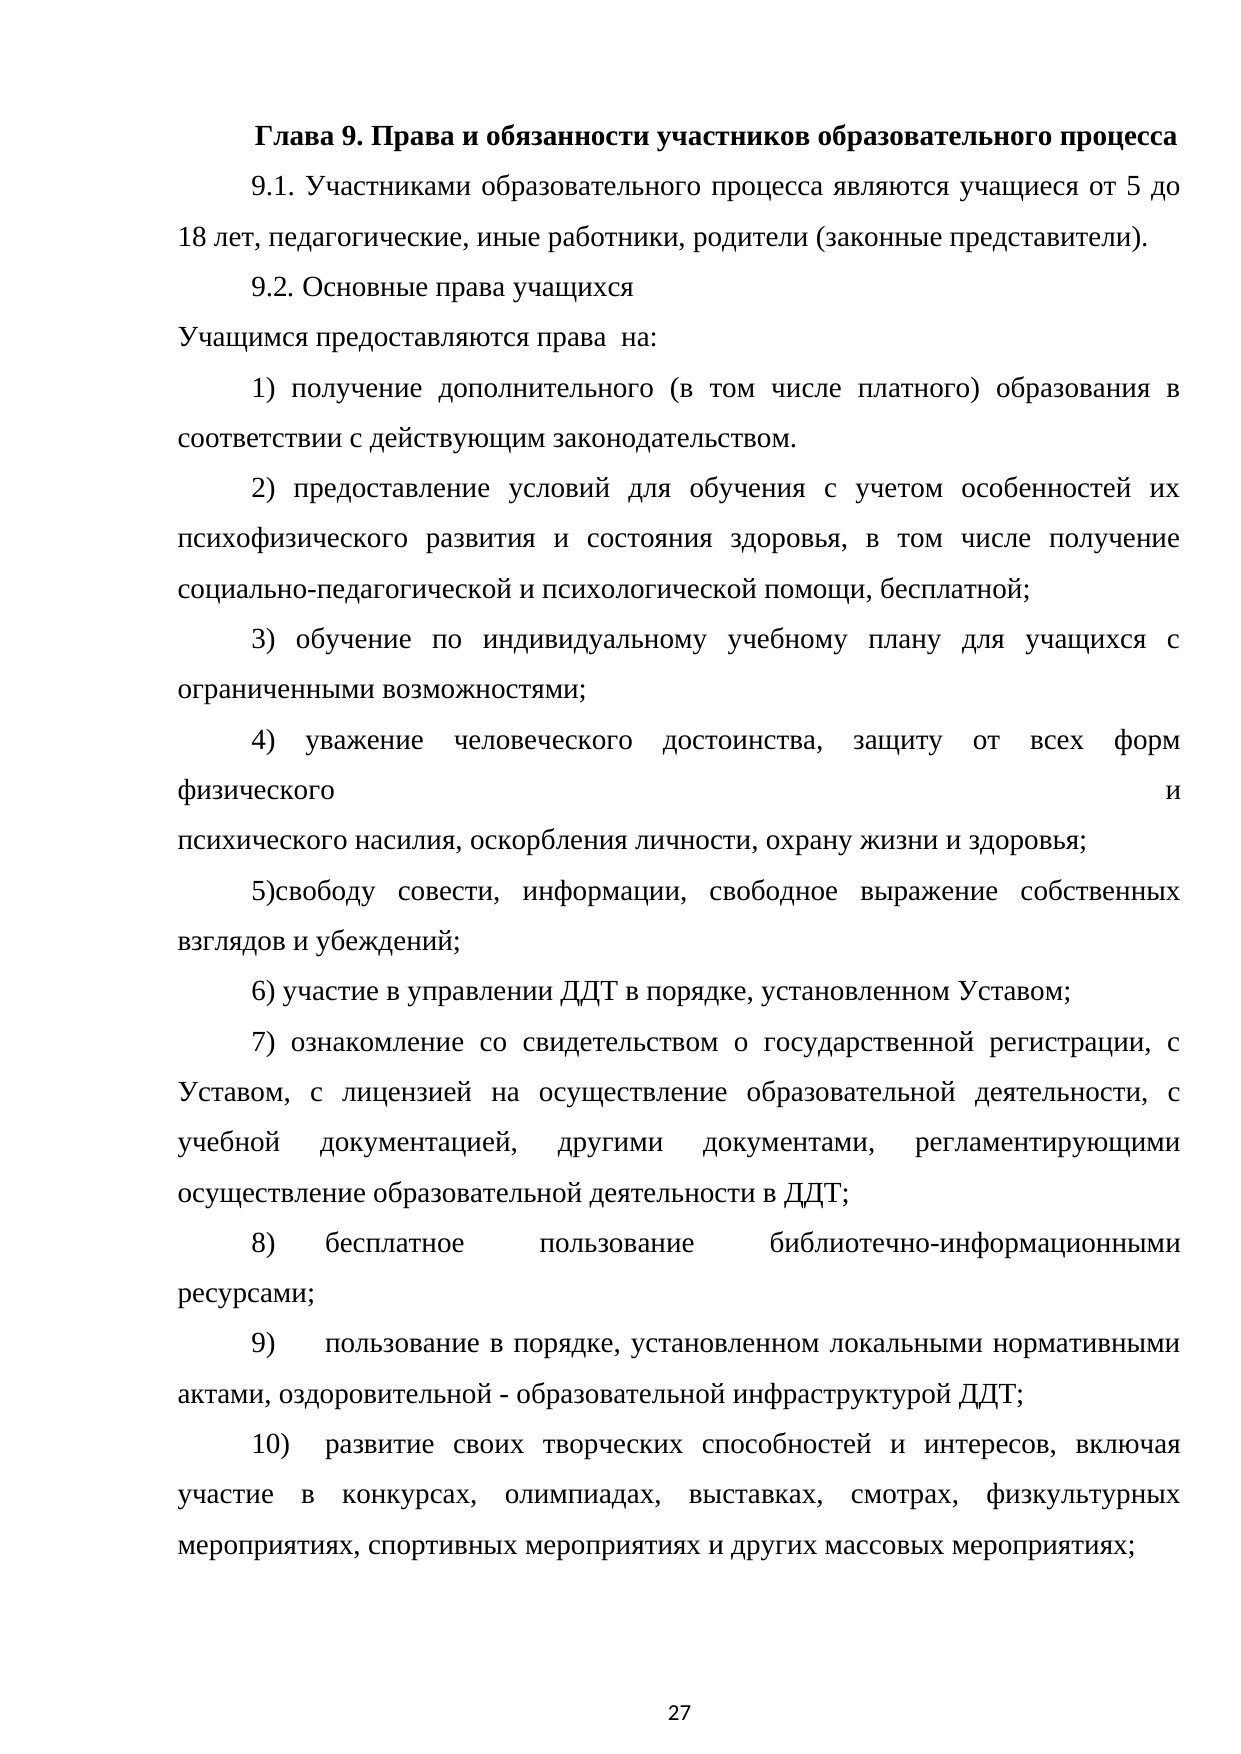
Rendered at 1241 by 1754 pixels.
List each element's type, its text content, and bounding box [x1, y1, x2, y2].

text 9.2. Основные права учащихся Учащимся предоставляются права на: [177, 269, 1181, 353]
text 4) уважение человеческого достоинства, защиту от всех форм физического и психического насилия, оскорбления личности, охрану жизни и здоровья; [177, 722, 1181, 856]
list пользование в порядке, установленном локальными нормативными актами, оздоровительной - образовательной инфраструктурой ДДТ; [177, 1326, 1181, 1409]
text 2) предоставление условий для обучения с учетом особенностей их психофизического развития и состояния здоровья, в том числе получение социально-педагогической и психологической помощи, бесплатной; [177, 470, 1181, 604]
list бесплатное пользование библиотечно-информационными ресурсами; [177, 1225, 1181, 1309]
text 6) участие в управлении ДДТ в порядке, установленном Уставом; [177, 973, 1181, 1007]
text 3) обучение по индивидуальному учебному плану для учащихся с ограниченными возможностями; [177, 621, 1181, 705]
list развитие своих творческих способностей и интересов, включая участие в конкурсах, олимпиадах, выставках, смотрах, физкультурных мероприятиях, спортивных мероприятиях и других массовых мероприятиях; [177, 1426, 1181, 1560]
text 9.1. Участниками образовательного процесса являются учащиеся от 5 до 18 лет, педагогические, иные работники, родители (законные представители). [177, 168, 1181, 252]
text 5)свободу совести, информации, свободное выражение собственных взглядов и убеждений; [177, 873, 1181, 957]
text 7) ознакомление со свидетельством о государственной регистрации, с Уставом, с лицензией на осуществление образовательной деятельности, с учебной документацией, другими документами, регламентирующими осуществление образовательной деятельности в ДДТ; [177, 1024, 1181, 1208]
text Глава 9. Права и обязанности участников образовательного процесса [177, 118, 1181, 152]
text 1) получение дополнительного (в том числе платного) образования в соответствии с действующим законодательством. [177, 370, 1181, 453]
